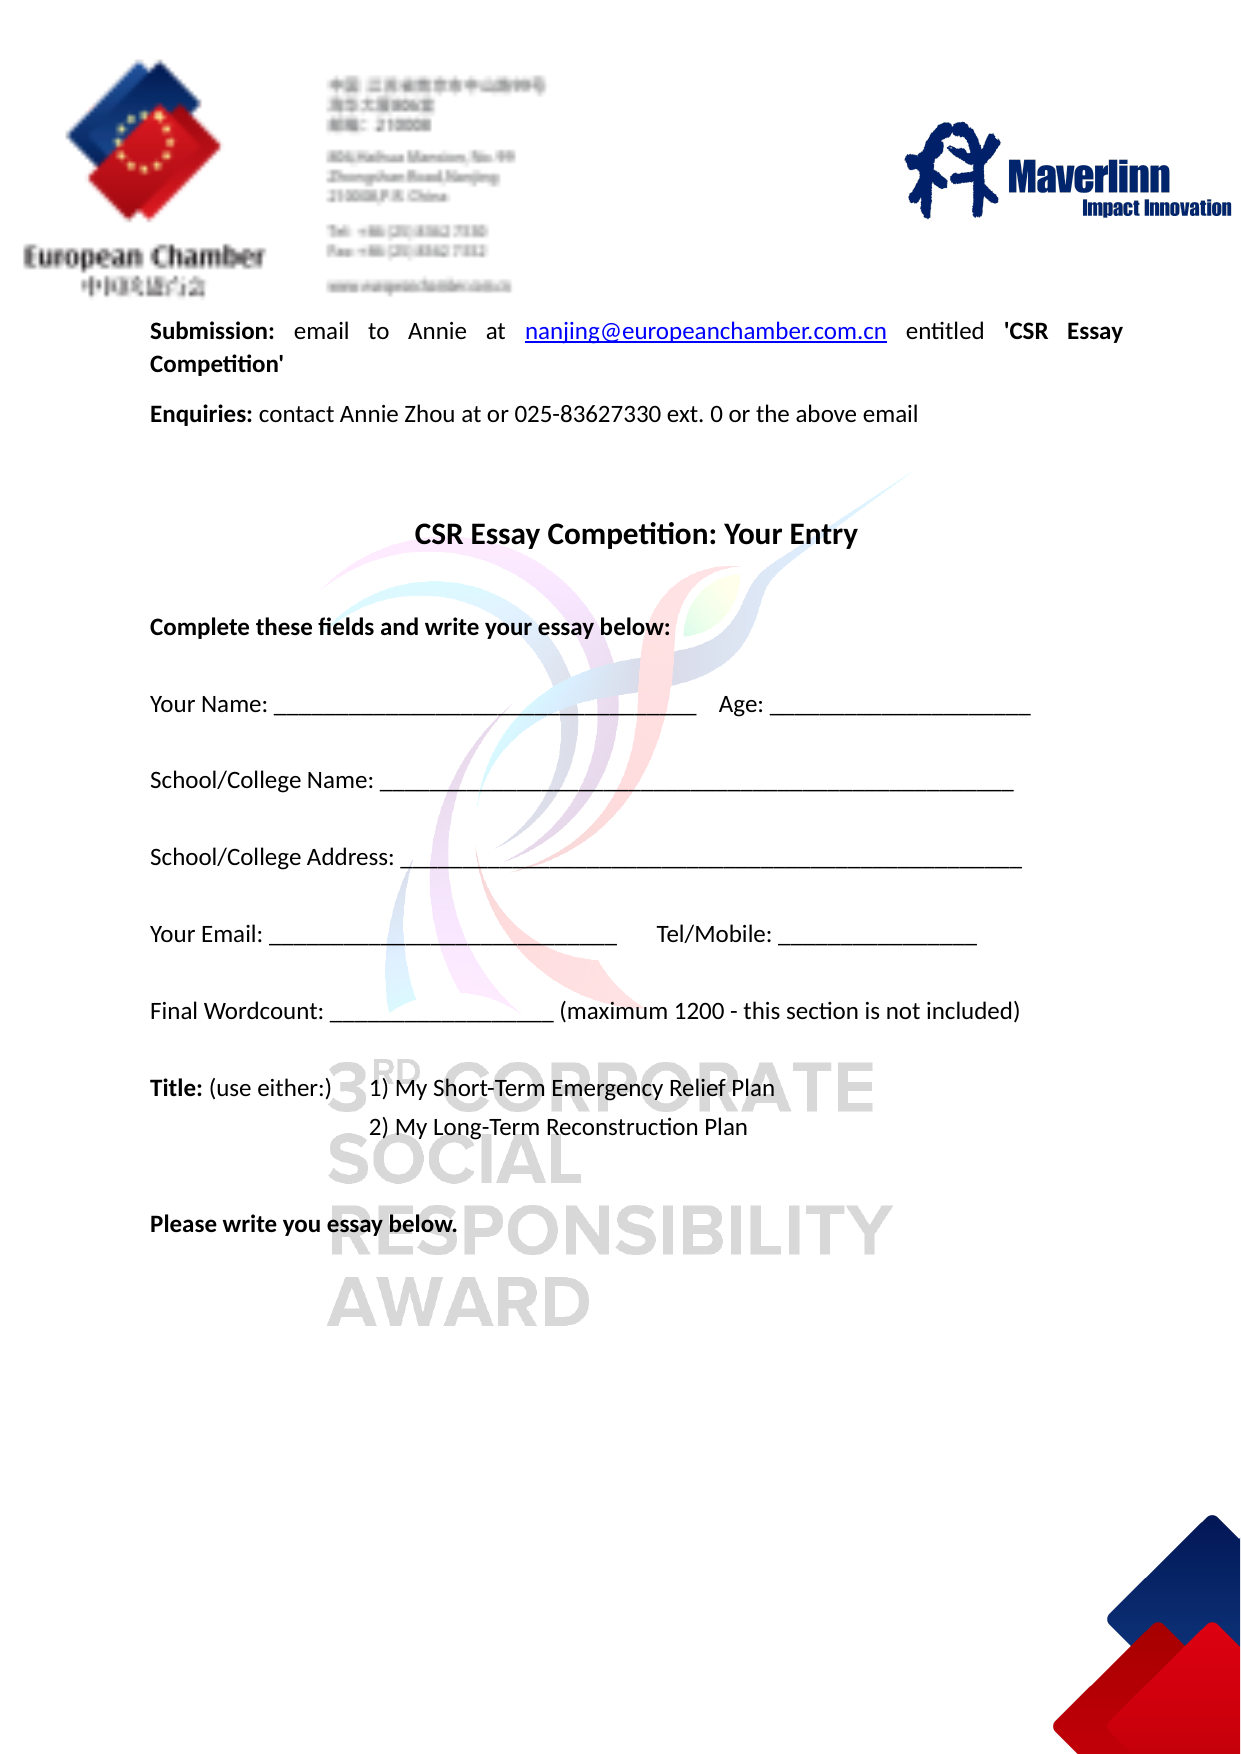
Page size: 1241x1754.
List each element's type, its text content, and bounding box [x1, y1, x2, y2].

text 2) My Long-Term Reconstruction Plan [150, 1110, 1123, 1142]
text Complete these fields and write your essay below: [150, 610, 1123, 642]
text School/College Name: ___________________________________________________ [150, 764, 1123, 796]
text Title: (use either:) 1) My Short-Term Emergency Relief Plan [150, 1071, 1123, 1104]
text CSR Essay Competition: Your Entry [150, 501, 1123, 566]
text Your Name: __________________________________ Age: _____________________ [150, 687, 1123, 719]
text Submission: email to Annie at nanjing@europeanchamber.com.cn entitled 'CSR Essay Competition' [150, 314, 1123, 379]
text Enquiries: contact Annie Zhou at or 025-83627330 ext. 0 or the above email [150, 397, 1123, 430]
picture [1035, 1497, 1241, 1754]
text Final Wordcount: __________________ (maximum 1200 - this section is not included) [150, 994, 1123, 1027]
text School/College Address: __________________________________________________ [150, 841, 1123, 873]
text Your Email: ____________________________ Tel/Mobile: ________________ [150, 917, 1123, 950]
picture [900, 113, 1232, 221]
text Please write you essay below. [150, 1207, 1090, 1240]
